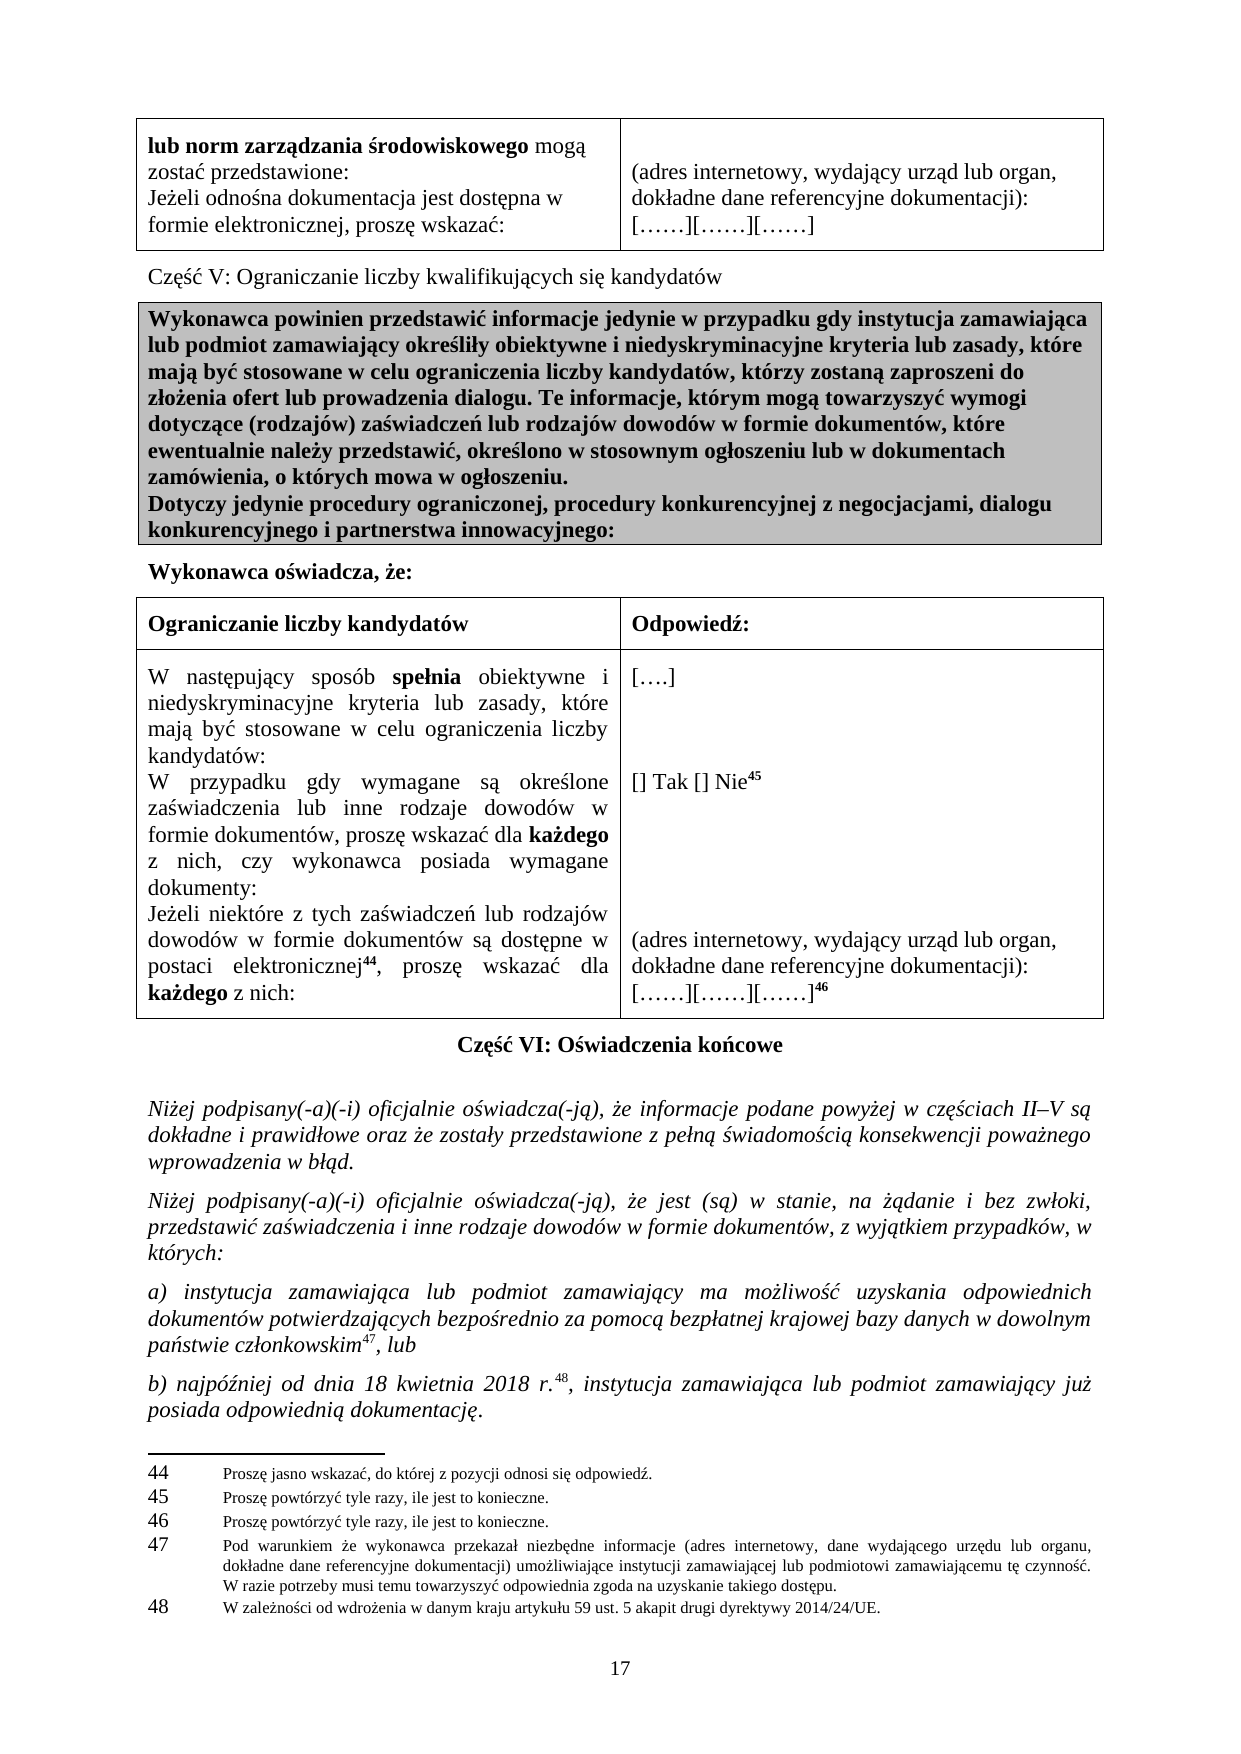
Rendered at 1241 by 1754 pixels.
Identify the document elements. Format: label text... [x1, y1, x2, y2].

text b) najpóźniej od dnia 18 kwietnia 2018 r., instytucja zamawiająca lub podmiot zamawiający już posiada odpowiednią dokumentację. [148, 1370, 1093, 1423]
text Niżej podpisany(-a)(-i) oficjalnie oświadcza(-ją), że jest (są) w stanie, na żądanie i bez zwłoki, przedstawić zaświadczenia i inne rodzaje dowodów w formie dokumentów, z wyjątkiem przypadków, w których: [148, 1187, 1093, 1266]
table_cell [….] [] Tak [] Nie (adres internetowy, wydający urząd lub organ, dokładne dane referencyjne dokumentacji): [……][……][……] [621, 650, 1103, 1018]
table_cell W następujący sposób spełnia obiektywne i niedyskryminacyjne kryteria lub zasady, które mają być stosowane w celu ograniczenia liczby kandydatów: W przypadku gdy wymagane są określone zaświadczenia lub inne rodzaje dowodów w formie dokumentów, proszę wskazać dla każdego z nich, czy wykonawca posiada wymagane dokumenty: Jeżeli niektóre z tych zaświadczeń lub rodzajów dowodów w formie dokumentów są dostępne w postaci elektronicznej, proszę wskazać dla każdego z nich: [137, 650, 620, 1018]
table_header Ograniczanie liczby kandydatów [137, 598, 620, 649]
text Wykonawca oświadcza, że: [148, 558, 1093, 584]
title Część VI: Oświadczenia końcowe [148, 1031, 1093, 1058]
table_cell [621, 119, 1103, 249]
table_header Odpowiedź: [621, 598, 1103, 649]
text Niżej podpisany(-a)(-i) oficjalnie oświadcza(-ją), że informacje podane powyżej w częściach II–V są dokładne i prawidłowe oraz że zostały przedstawione z pełną świadomością konsekwencji poważnego wprowadzenia w błąd. [148, 1095, 1093, 1174]
text a) instytucja zamawiająca lub podmiot zamawiający ma możliwość uzyskania odpowiednich dokumentów potwierdzających bezpośrednio za pomocą bezpłatnej krajowej bazy danych w dowolnym państwie członkowskim, lub [148, 1278, 1093, 1357]
text Wykonawca powinien przedstawić informacje jedynie w przypadku gdy instytucja zamawiająca lub podmiot zamawiający określiły obiektywne i niedyskryminacyjne kryteria lub zasady, które mają być stosowane w celu ograniczenia liczby kandydatów, którzy zostaną zaproszeni do złożenia ofert lub prowadzenia dialogu. Te informacje, którym mogą towarzyszyć wymogi dotyczące (rodzajów) zaświadczeń lub rodzajów dowodów w formie dokumentów, które ewentualnie należy przedstawić, określono w stosownym ogłoszeniu lub w dokumentach zamówienia, o których mowa w ogłoszeniu. Dotyczy jedynie procedury ograniczonej, procedury konkurencyjnej z negocjacjami, dialogu konkurencyjnego i partnerstwa innowacyjnego: [139, 303, 1101, 544]
text Część V: Ograniczanie liczby kwalifikujących się kandydatów [148, 263, 1093, 289]
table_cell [137, 119, 620, 249]
